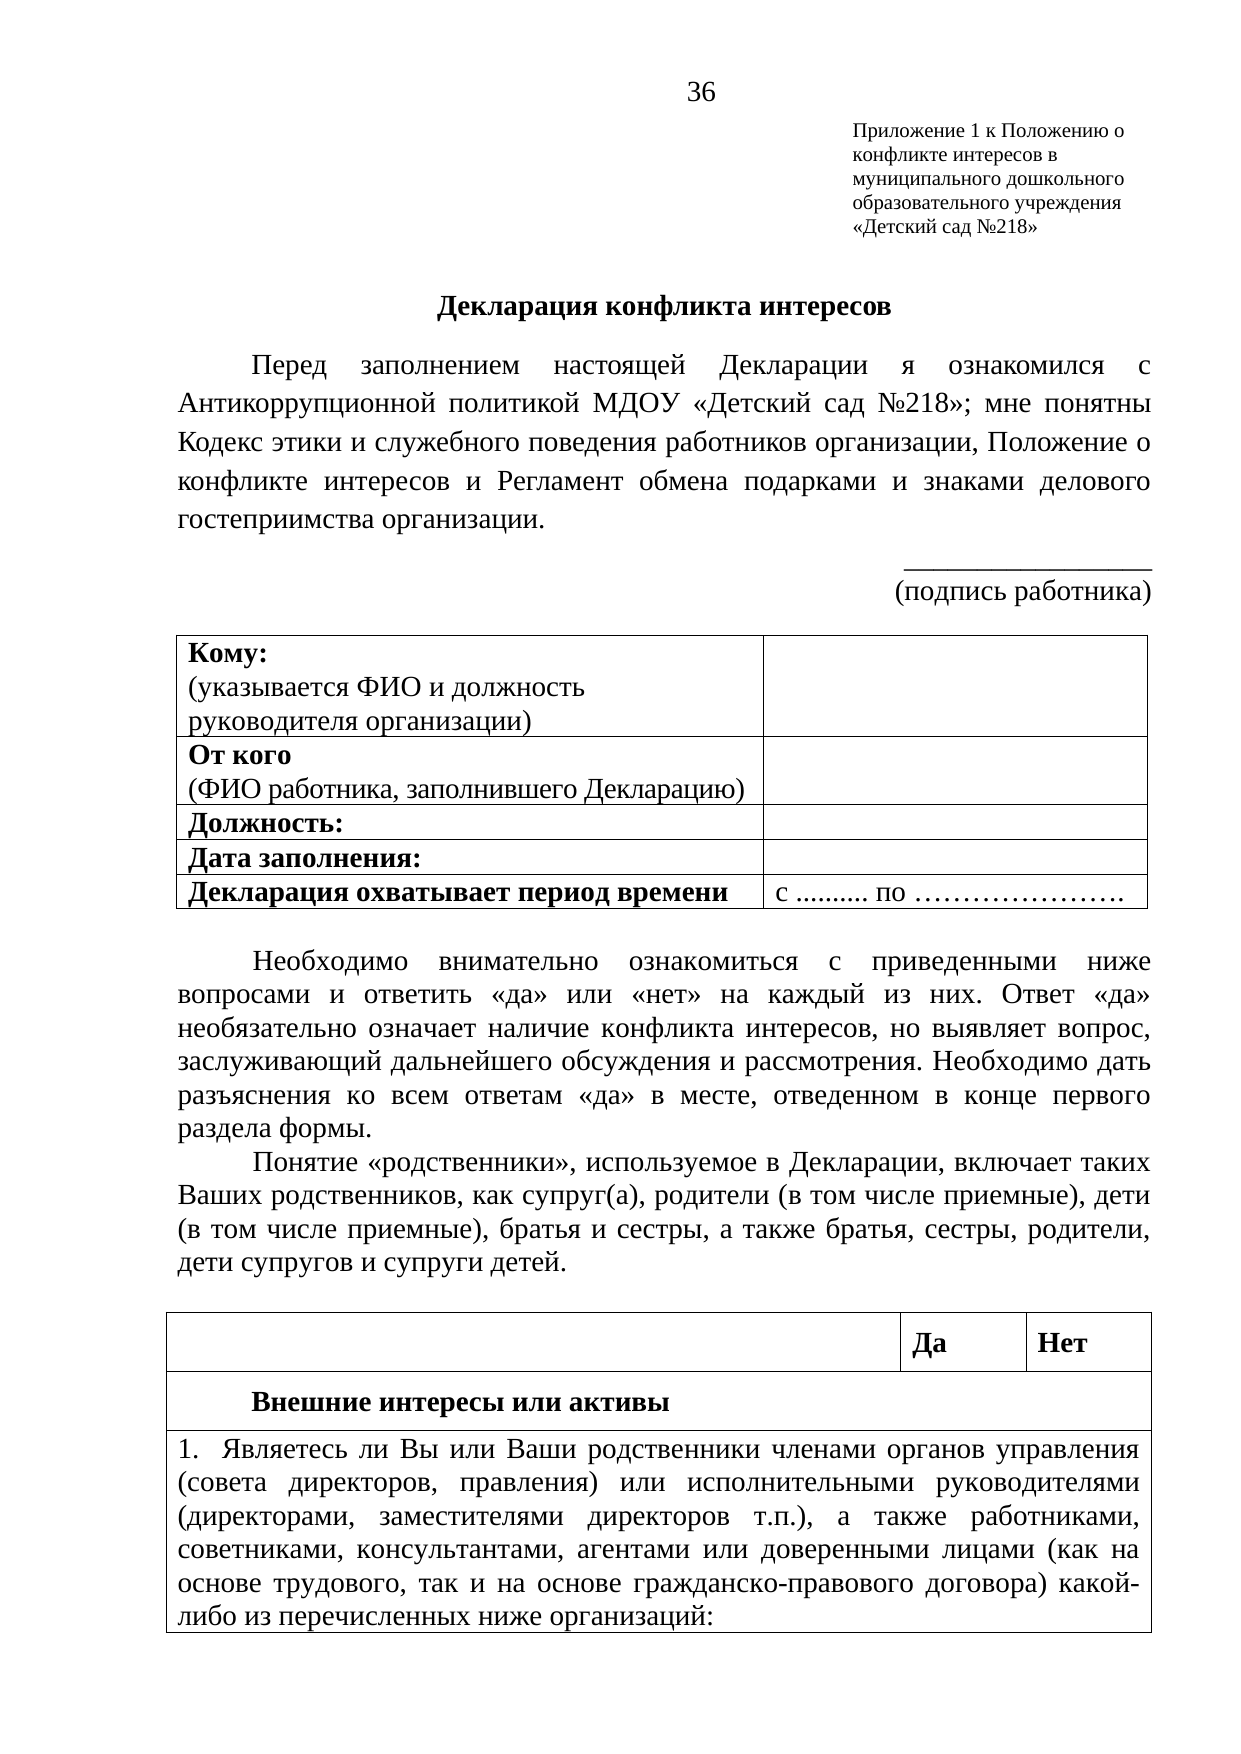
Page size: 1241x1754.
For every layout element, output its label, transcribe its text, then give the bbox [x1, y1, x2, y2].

table_header Нет [1027, 1313, 1151, 1371]
text (подпись работника) [177, 573, 1152, 607]
table_cell [764, 805, 1147, 839]
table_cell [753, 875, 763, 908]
text Декларация конфликта интересов [177, 288, 1152, 322]
table_header Кому: (указывается ФИО и должность руководителя организации) [177, 636, 763, 736]
text Перед заполнением настоящей Декларации я ознакомился с Антикоррупционной политикой МДОУ «Детский сад №218»; мне понятны Кодекс этики и служебного поведения работников организации, Положение о конфликте интересов и Регламент обмена подарками и знаками делового гостеприимства организации. [177, 347, 1152, 535]
text Понятие «родственники», используемое в Декларации, включает таких Ваших родственников, как супруг(а), родители (в том числе приемные), дети (в том числе приемные), братья и сестры, а также братья, сестры, родители, дети супругов и супруги детей. [177, 1144, 1152, 1278]
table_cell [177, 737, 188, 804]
table_header [167, 1313, 900, 1371]
text Необходимо внимательно ознакомиться с приведенными ниже вопросами и ответить «да» или «нет» на каждый из них. Ответ «да» необязательно означает наличие конфликта интересов, но выявляет вопрос, заслуживающий дальнейшего обсуждения и рассмотрения. Необходимо дать разъяснения ко всем ответам «да» в месте, отведенном в конце первого раздела формы. [177, 943, 1152, 1144]
table_header [764, 636, 1147, 736]
table_cell [764, 840, 1147, 873]
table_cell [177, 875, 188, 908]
text Приложение 1 к Положению о конфликте интересов в муниципального дошкольного образовательного учреждения «Детский сад №218» [852, 118, 1152, 238]
table_header Да [901, 1313, 1026, 1371]
table_cell [764, 737, 1147, 804]
text _________________ [177, 540, 1152, 573]
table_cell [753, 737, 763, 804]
table_cell с .......... по …………………. [764, 875, 1147, 908]
table_cell Внешние интересы или активы [167, 1372, 1151, 1430]
table_cell Являетесь ли Вы или Ваши родственники членами органов управления (совета директоров, правления) или исполнительными руководителями (директорами, заместителями директоров т.п.), а также работниками, советниками, консультантами, агентами или доверенными лицами (как на основе трудового, так и на основе гражданско-правового договора) какой-либо из перечисленных ниже организаций: [167, 1431, 1151, 1632]
